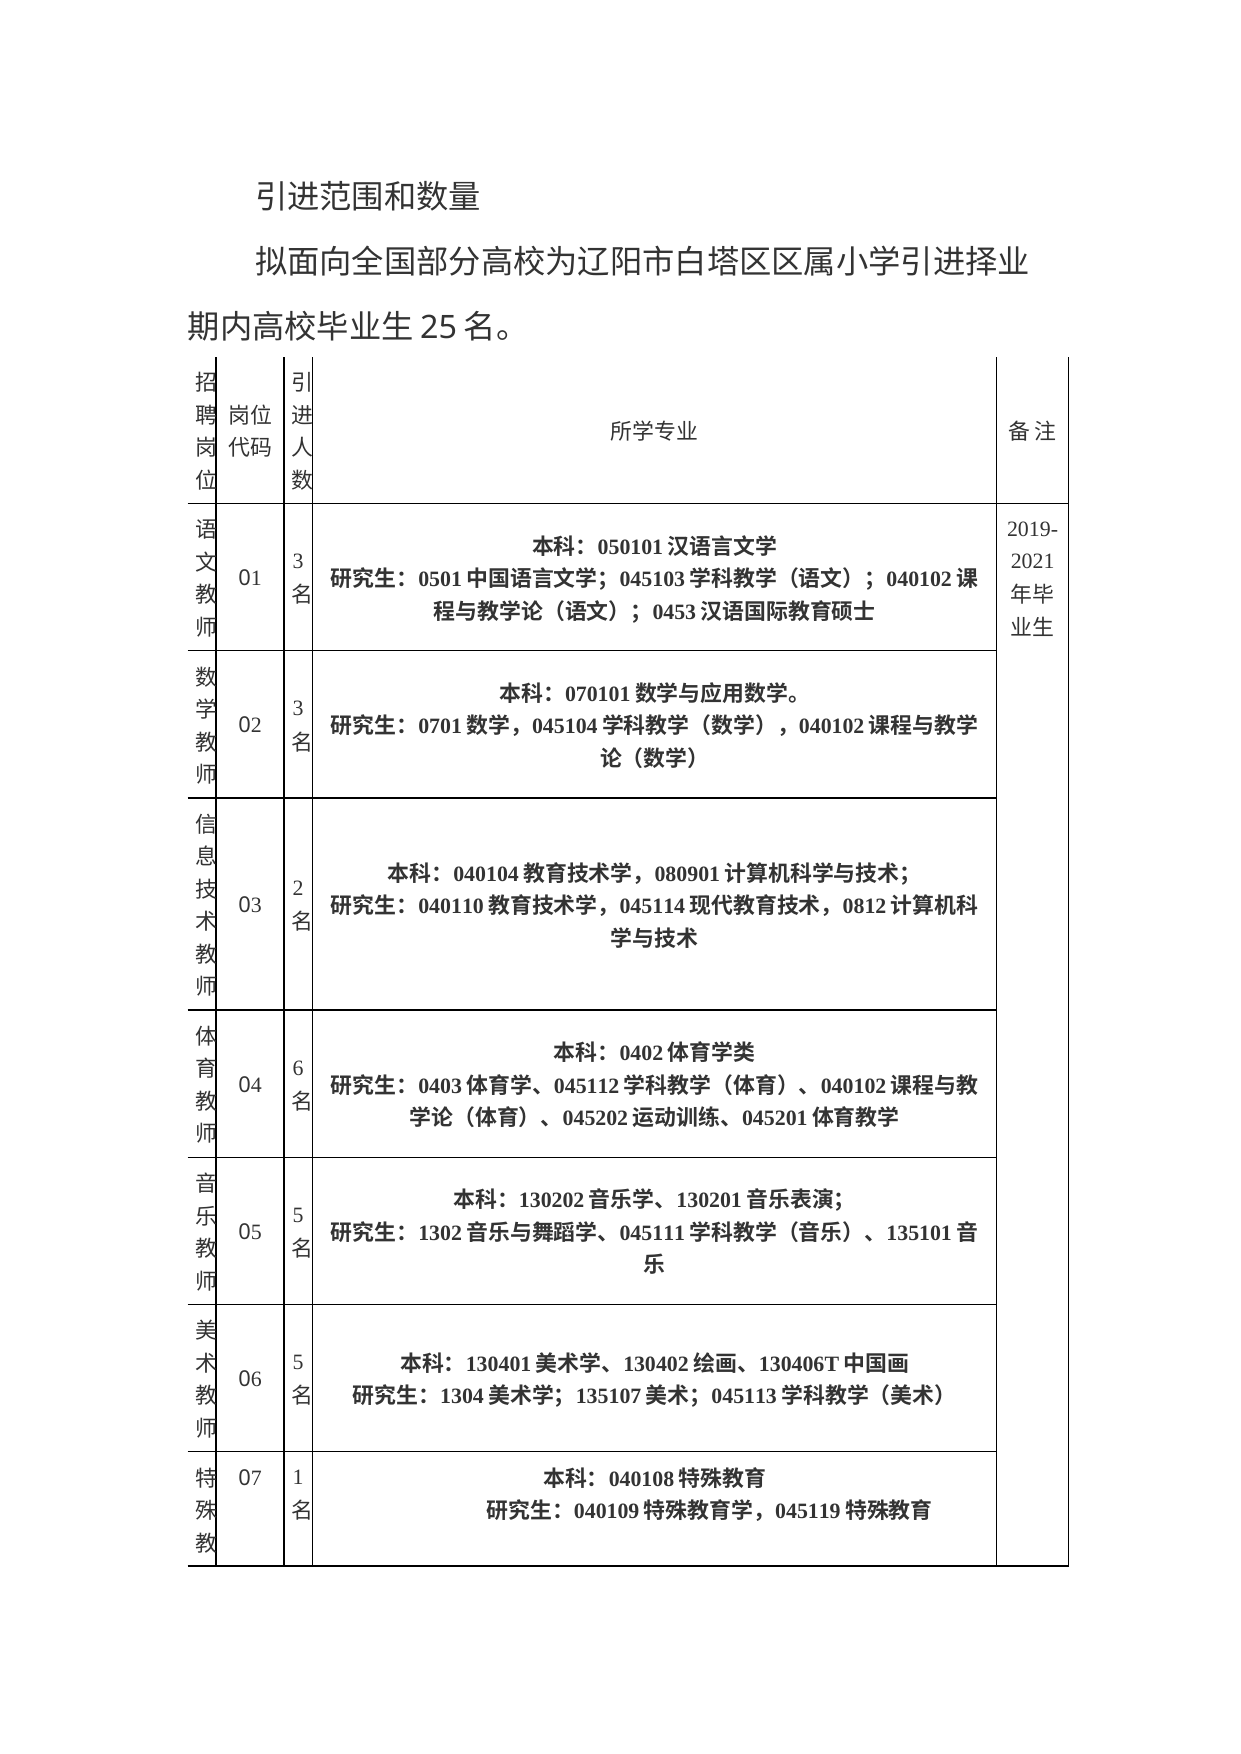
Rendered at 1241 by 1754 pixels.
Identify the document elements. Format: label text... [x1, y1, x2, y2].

table_cell 本科：130401美术学、130402绘画、130406T中国画 研究生：1304美术学；135107美术；045113学科教学（美术） [313, 1305, 996, 1451]
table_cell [313, 1452, 996, 1565]
table_header 引进 人数 [285, 357, 312, 503]
table_cell 1名 [285, 1452, 312, 1565]
table_cell 2名 [285, 799, 312, 1009]
table_cell 本科：050101汉语言文学 研究生：0501中国语言文学；045103学科教学（语文）；040102课程与教学论（语文）；0453汉语国际教育硕士 [313, 504, 996, 650]
table_cell 音乐教师 [188, 1158, 215, 1303]
table_cell 5名 [285, 1158, 312, 1303]
table_cell 本科：040104教育技术学，080901计算机科学与技术； 研究生：040110教育技术学，045114现代教育技术，0812计算机科学与技术 [313, 799, 996, 1009]
text 引进范围和数量 [187, 162, 1053, 227]
table_header 所学专业 [313, 357, 996, 503]
table_cell 2019-2021年毕业生 [997, 504, 1068, 1565]
table_cell 体育教师 [188, 1011, 215, 1156]
table_cell 美术教师 [188, 1305, 215, 1451]
table_cell 06 [217, 1305, 283, 1451]
table_cell 数学教师 [188, 651, 215, 797]
table_cell 信息技术教师 [188, 799, 215, 1009]
table_header 岗位 代码 [217, 357, 283, 503]
text 拟面向全国部分高校为辽阳市白塔区区属小学引进择业期内高校毕业生25名。 [187, 227, 1053, 357]
table_cell 特殊教育教师 [188, 1452, 215, 1565]
table_cell 05 [217, 1158, 283, 1303]
table_cell 5名 [285, 1305, 312, 1451]
table_cell 本科：0402体育学类 研究生：0403体育学、045112学科教学（体育）、040102课程与教学论（体育）、045202运动训练、045201体育教学 [313, 1011, 996, 1156]
table_cell 本科：130202音乐学、130201音乐表演； 研究生：1302音乐与舞蹈学、045111学科教学（音乐）、135101音乐 [313, 1158, 996, 1303]
table_cell 02 [217, 651, 283, 797]
table_header 备 注 [997, 357, 1068, 503]
table_cell 本科：070101数学与应用数学。 研究生：0701数学，045104学科教学（数学），040102课程与教学论（数学） [313, 651, 996, 797]
table_cell 语文教师 [188, 504, 215, 650]
table_cell 6名 [285, 1011, 312, 1156]
table_cell 03 [217, 799, 283, 1009]
table_cell 3名 [285, 651, 312, 797]
table_cell 07 [217, 1452, 283, 1565]
table_cell 04 [217, 1011, 283, 1156]
table_cell 01 [217, 504, 283, 650]
table_cell 3名 [285, 504, 312, 650]
table_header 招聘岗位 [188, 357, 215, 503]
